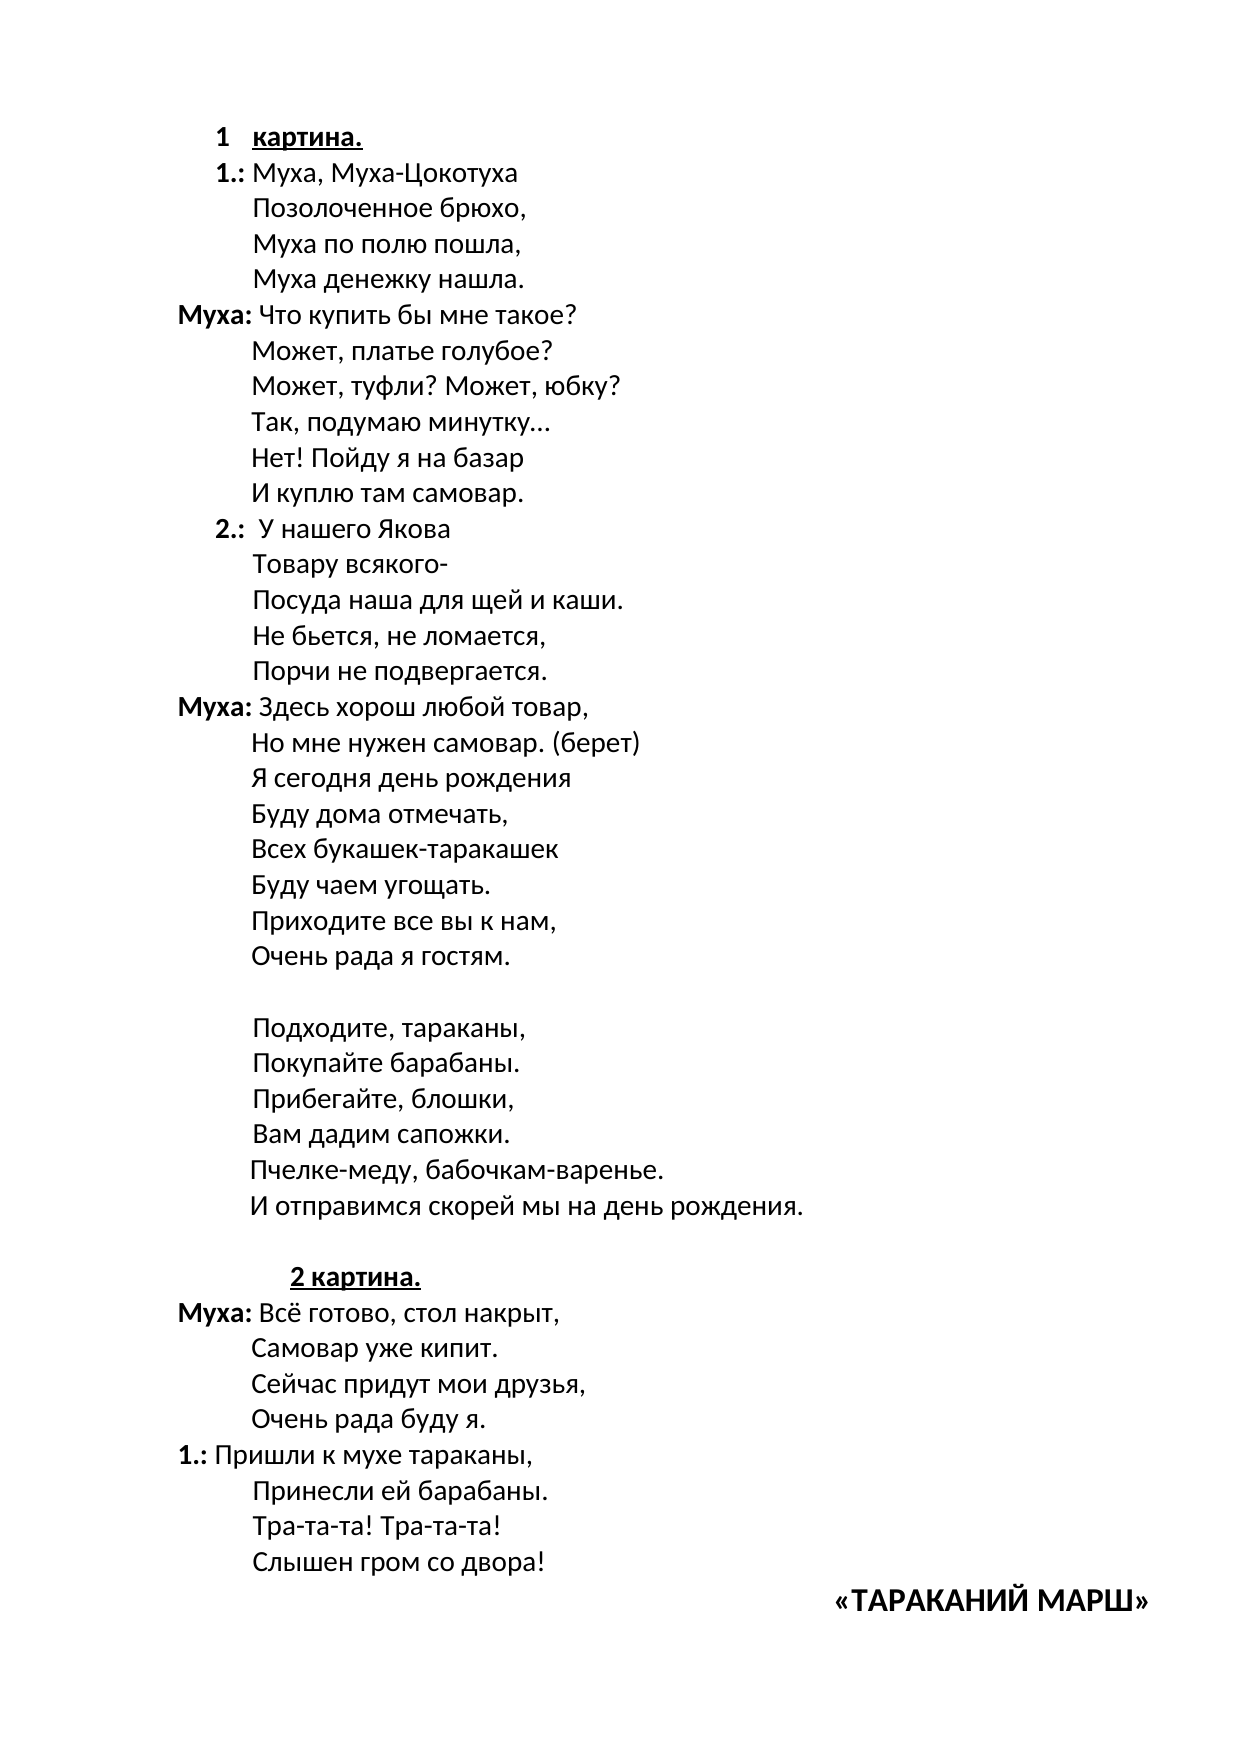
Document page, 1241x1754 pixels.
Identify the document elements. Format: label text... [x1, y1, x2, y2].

text Но мне нужен самовар. (берет) [177, 724, 1152, 759]
list Подходите, тараканы, [252, 1009, 1152, 1044]
text Нет! Пойду я на базар [177, 439, 1152, 474]
text Всех букашек-таракашек [177, 831, 1152, 866]
text Пчелке-меду, бабочкам-варенье. [177, 1151, 1152, 1187]
list Муха денежку нашла. [252, 261, 1152, 296]
text Буду дома отмечать, [177, 795, 1152, 831]
list Посуда наша для щей и каши. [252, 581, 1152, 617]
text Я сегодня день рождения [177, 759, 1152, 795]
list 2 картина. [290, 1258, 1152, 1294]
text Так, подумаю минутку… [177, 403, 1152, 439]
text Сейчас придут мои друзья, [177, 1365, 1152, 1401]
list Прибегайте, блошки, [252, 1080, 1152, 1116]
list Позолоченное брюхо, [252, 189, 1152, 225]
list Муха по полю пошла, [252, 225, 1152, 261]
list картина. [215, 118, 1152, 154]
list Принесли ей барабаны. [252, 1472, 1152, 1507]
text Может, туфли? Может, юбку? [177, 367, 1152, 403]
list «ТАРАКАНИЙ МАРШ» [252, 1579, 1152, 1619]
list Тра-та-та! Тра-та-та! [252, 1507, 1152, 1543]
text Муха: Здесь хорош любой товар, [177, 688, 1152, 724]
text И отправимся скорей мы на день рождения. [177, 1187, 1152, 1222]
list Покупайте барабаны. [252, 1044, 1152, 1080]
text Очень рада я гостям. [177, 937, 1152, 973]
text Муха: Всё готово, стол накрыт, [177, 1294, 1152, 1329]
text Очень рада буду я. [177, 1401, 1152, 1436]
text 1.: Муха, Муха-Цокотуха [215, 154, 1152, 189]
text Приходите все вы к нам, [177, 902, 1152, 937]
list Порчи не подвергается. [252, 652, 1152, 688]
text Может, платье голубое? [177, 332, 1152, 367]
list Вам дадим сапожки. [252, 1116, 1152, 1151]
text Буду чаем угощать. [177, 866, 1152, 902]
list Не бьется, не ломается, [252, 617, 1152, 652]
text 1.: Пришли к мухе тараканы, [177, 1436, 1152, 1472]
text Самовар уже кипит. [177, 1329, 1152, 1365]
text Муха: Что купить бы мне такое? [177, 296, 1152, 332]
list Товару всякого- [252, 546, 1152, 581]
text И куплю там самовар. [177, 474, 1152, 510]
text 2.: У нашего Якова [215, 510, 1152, 546]
list Слышен гром со двора! [252, 1543, 1152, 1579]
